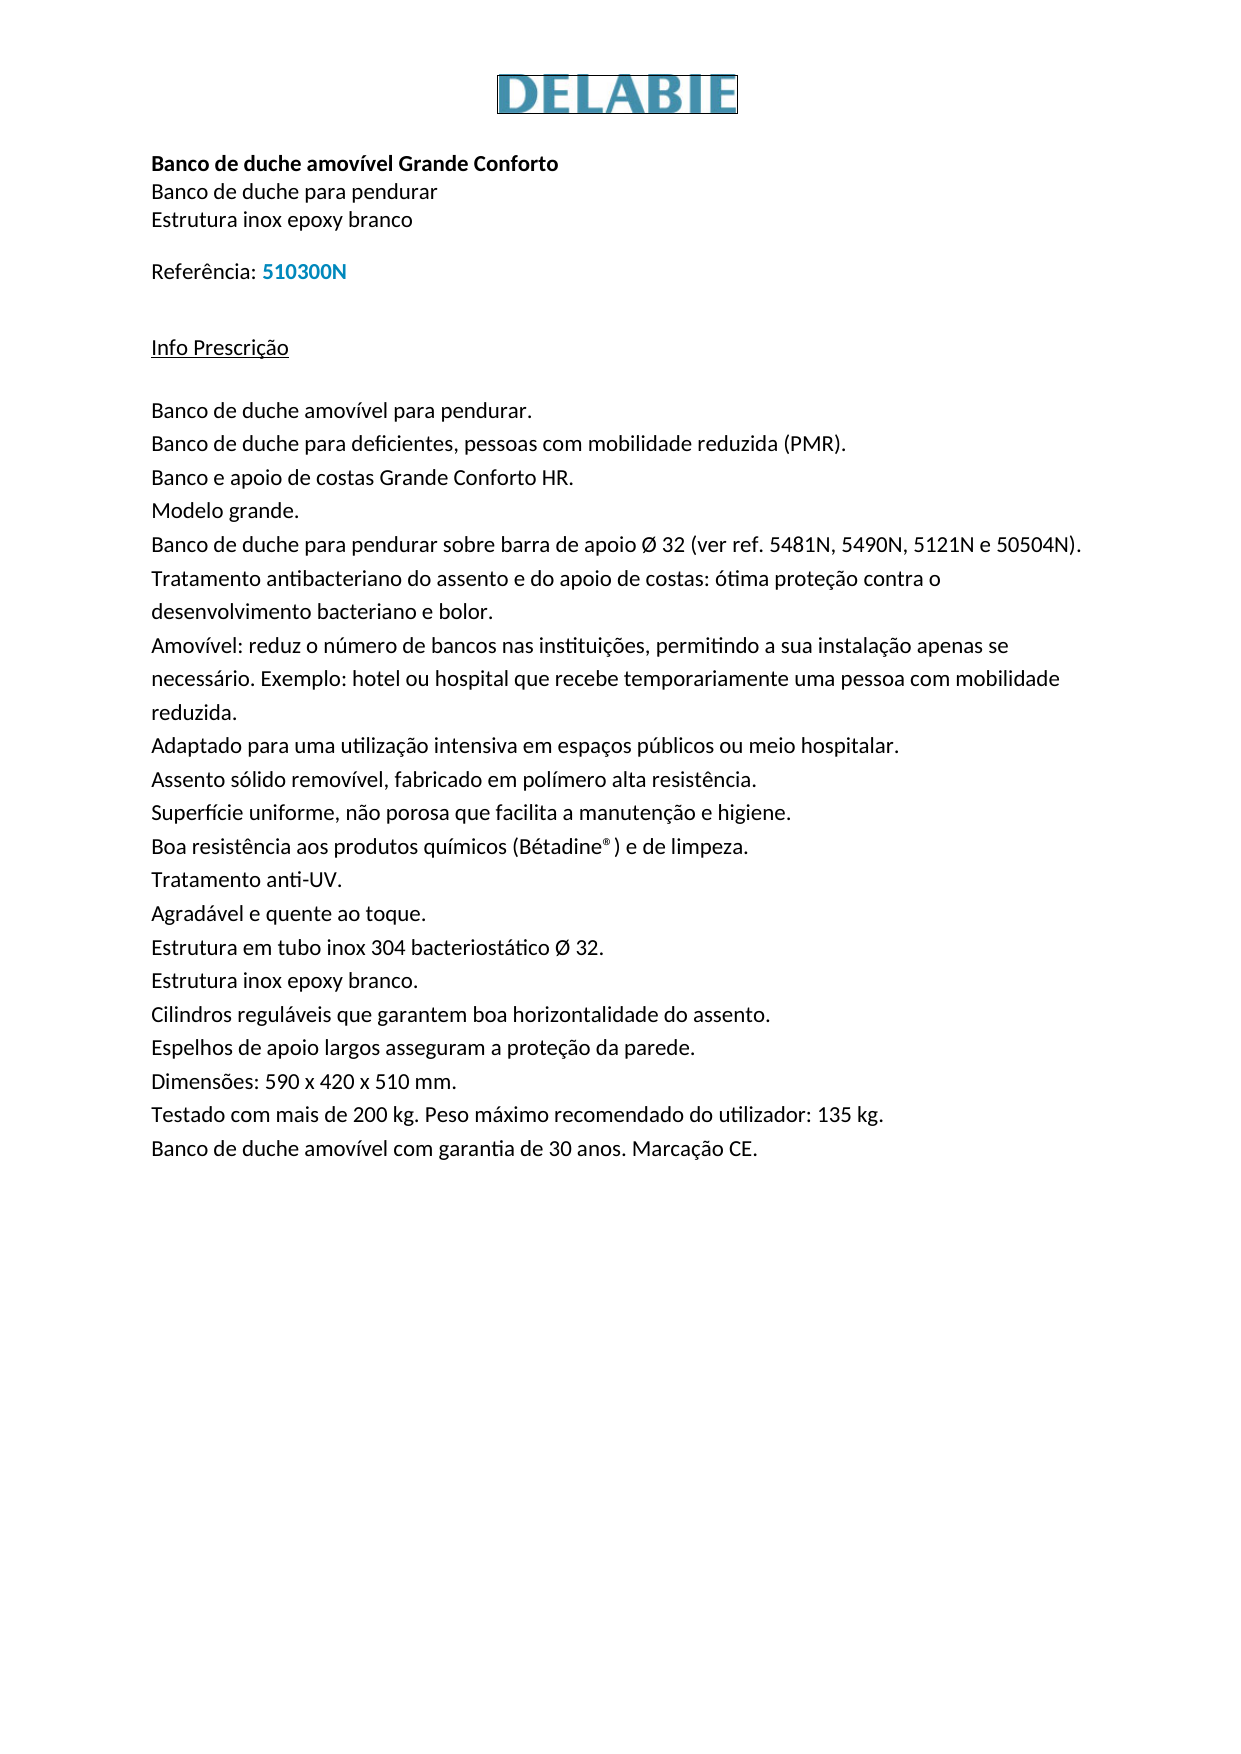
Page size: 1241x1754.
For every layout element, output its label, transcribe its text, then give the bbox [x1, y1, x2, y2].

text Boa resistência aos produtos químicos (Bétadine®) e de limpeza. [151, 832, 1084, 860]
text Estrutura em tubo inox 304 bacteriostático Ø 32. [151, 933, 1084, 961]
text Banco e apoio de costas Grande Conforto HR. [151, 463, 1084, 491]
text Banco de duche amovível com garantia de 30 anos. Marcação CE. [151, 1134, 1084, 1162]
text Banco de duche amovível para pendurar. [151, 396, 1084, 424]
text Banco de duche amovível Grande Conforto [151, 149, 1084, 177]
text Referência: 510300N [151, 257, 1084, 285]
text Amovível: reduz o número de bancos nas instituições, permitindo a sua instalação apenas se necessário. Exemplo: hotel ou hospital que recebe temporariamente uma pessoa com mobilidade reduzida. [151, 631, 1084, 726]
text Dimensões: 590 x 420 x 510 mm. [151, 1067, 1084, 1095]
text Testado com mais de 200 kg. Peso máximo recomendado do utilizador: 135 kg. [151, 1100, 1084, 1128]
text Espelhos de apoio largos asseguram a proteção da parede. [151, 1033, 1084, 1061]
text Adaptado para uma utilização intensiva em espaços públicos ou meio hospitalar. [151, 731, 1084, 759]
text Cilindros reguláveis que garantem boa horizontalidade do assento. [151, 1000, 1084, 1028]
text Banco de duche para pendurar [151, 177, 1084, 205]
text Banco de duche para deficientes, pessoas com mobilidade reduzida (PMR). [151, 429, 1084, 458]
text Tratamento anti-UV. [151, 866, 1084, 894]
text Modelo grande. [151, 497, 1084, 525]
text Banco de duche para pendurar sobre barra de apoio Ø 32 (ver ref. 5481N, 5490N, 5121N e 50504N). [151, 530, 1084, 558]
text Tratamento antibacteriano do assento e do apoio de costas: ótima proteção contra o desenvolvimento bacteriano e bolor. [151, 564, 1084, 625]
text Assento sólido removível, fabricado em polímero alta resistência. [151, 765, 1084, 793]
text Info Prescrição [151, 333, 1084, 361]
text Agradável e quente ao toque. [151, 899, 1084, 927]
text Estrutura inox epoxy branco [151, 205, 1084, 233]
picture [498, 76, 737, 113]
text Estrutura inox epoxy branco. [151, 966, 1084, 994]
text Superfície uniforme, não porosa que facilita a manutenção e higiene. [151, 798, 1084, 827]
